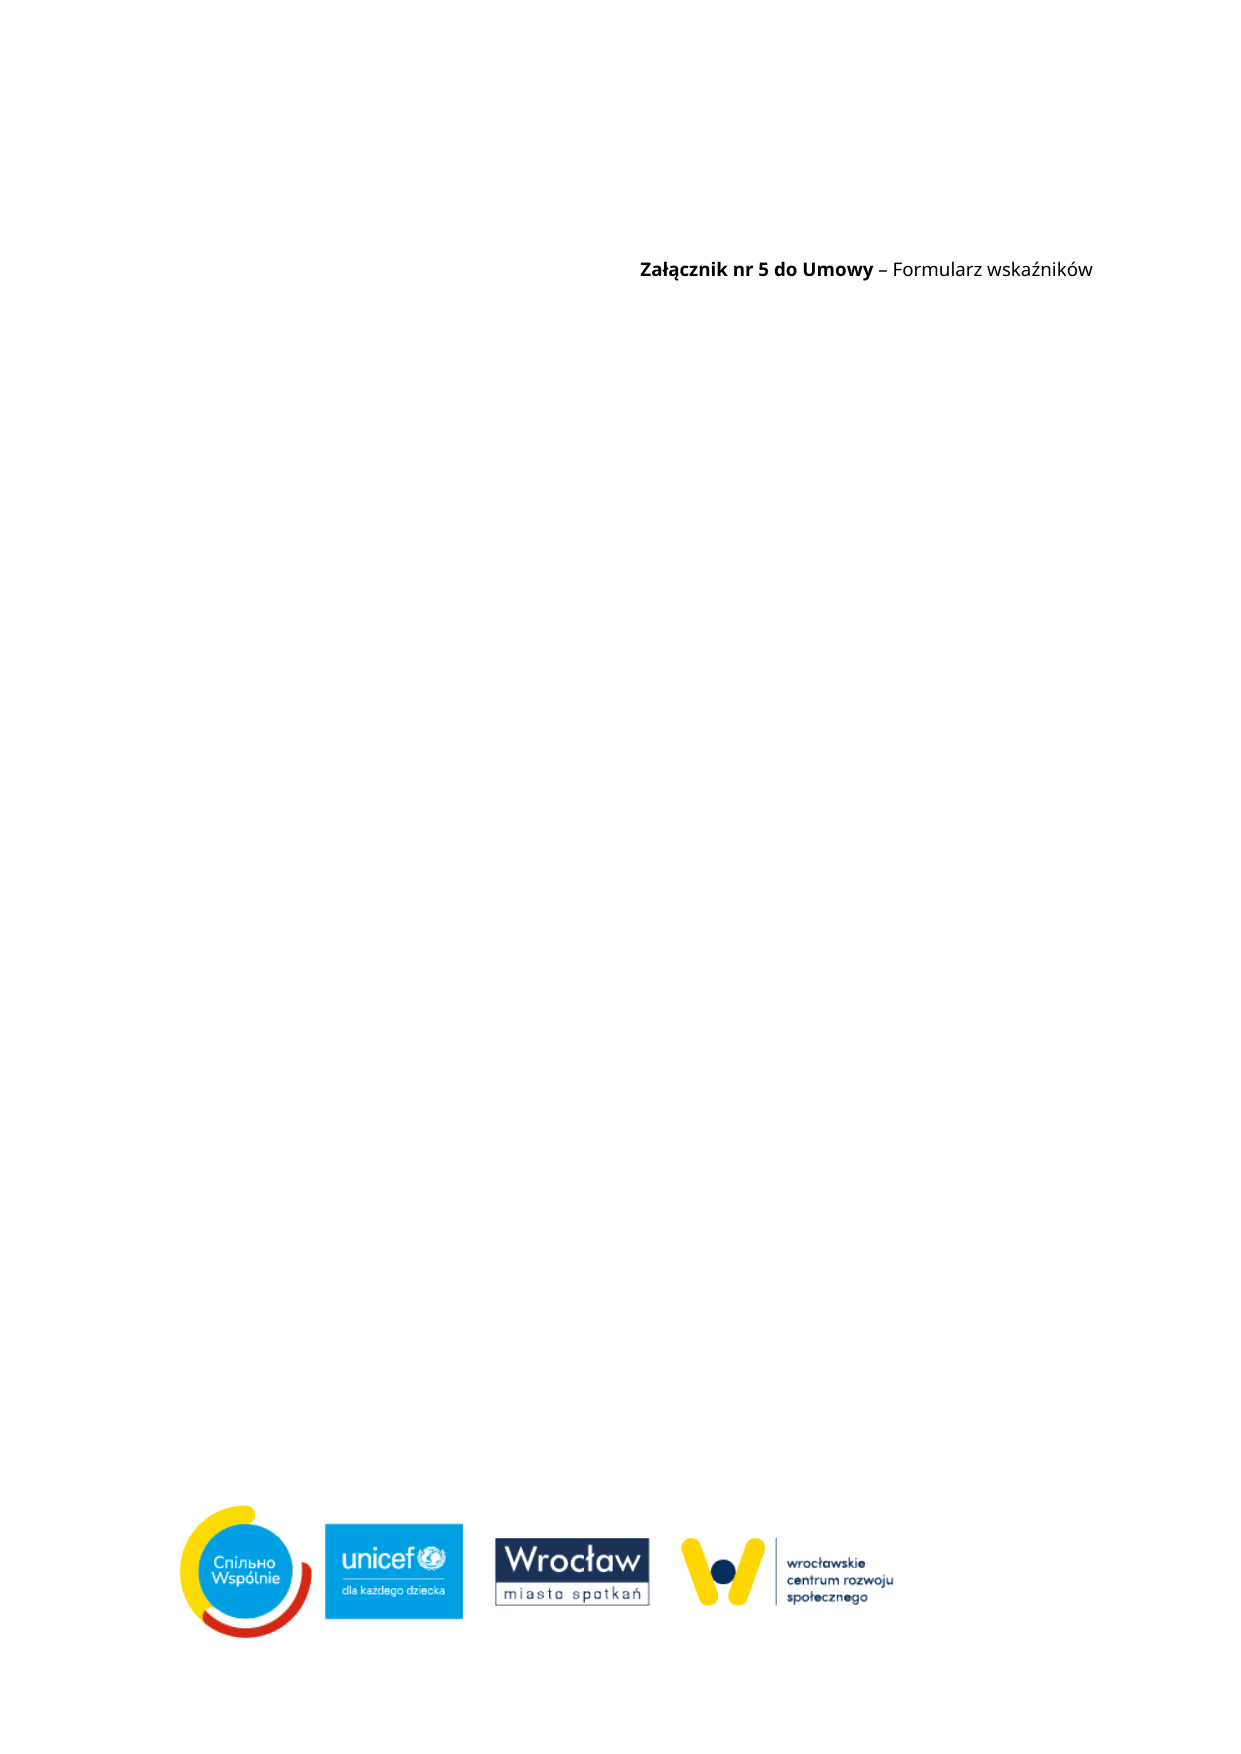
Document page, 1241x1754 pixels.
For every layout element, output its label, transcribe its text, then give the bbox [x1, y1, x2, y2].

text Załącznik nr 5 do Umowy – Formularz wskaźników [241, 256, 1093, 281]
picture [147, 1483, 925, 1661]
